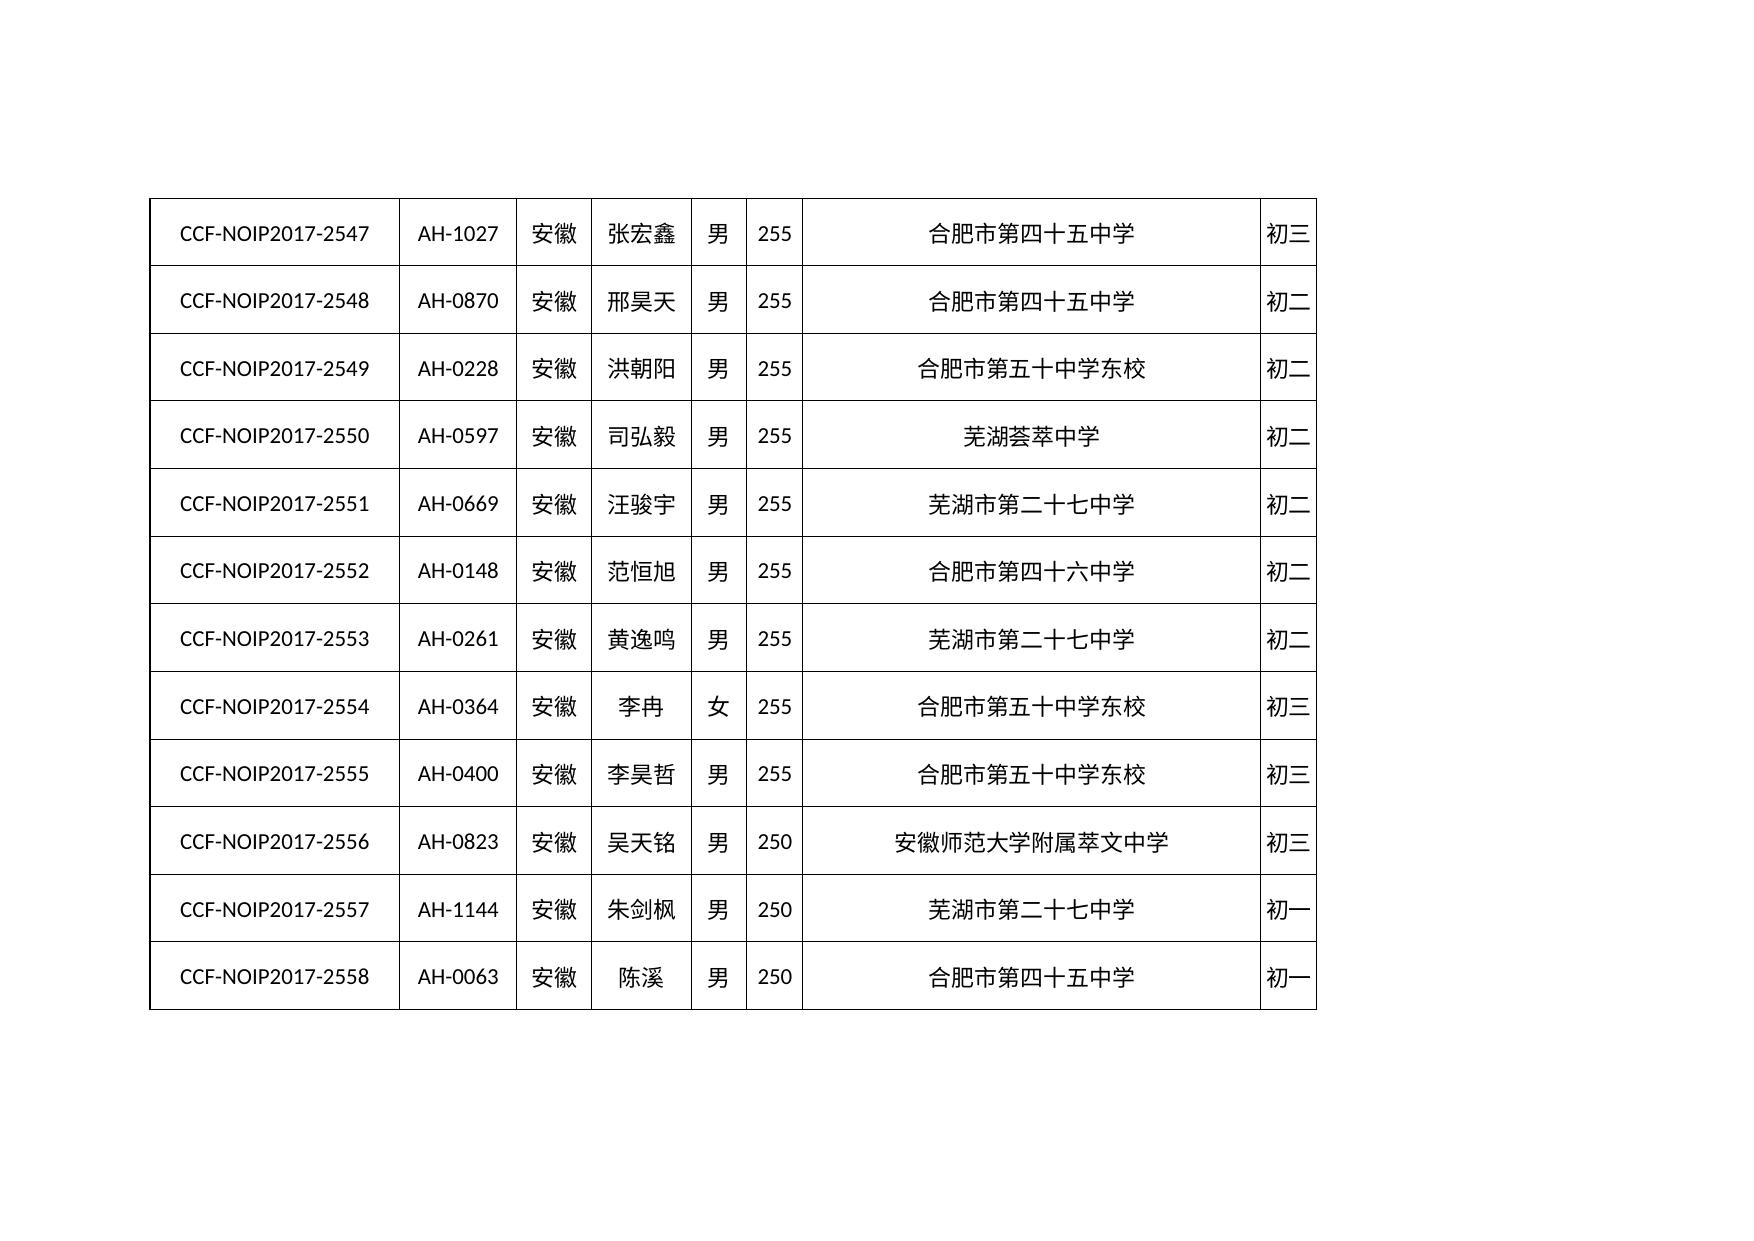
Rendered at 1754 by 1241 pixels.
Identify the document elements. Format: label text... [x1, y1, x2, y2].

table_cell CCF-NOIP2017-2557 [151, 875, 399, 941]
table_cell 初三 [1261, 740, 1316, 806]
table_cell 250 [747, 807, 802, 874]
table_cell 安徽 [517, 942, 591, 1009]
table_cell 合肥市第四十五中学 [803, 199, 1260, 265]
table_cell AH-0823 [400, 807, 516, 874]
table_cell 男 [692, 266, 746, 333]
table_cell 初二 [1261, 401, 1316, 468]
table_cell 初二 [1261, 469, 1316, 536]
table_cell 合肥市第五十中学东校 [803, 672, 1260, 738]
table_cell 陈溪 [592, 942, 691, 1009]
table_cell 初二 [1261, 266, 1316, 333]
table_cell 邢昊天 [592, 266, 691, 333]
table_cell 初二 [1261, 537, 1316, 603]
table_cell 范恒旭 [592, 537, 691, 603]
table_cell CCF-NOIP2017-2550 [151, 401, 399, 468]
table_cell AH-1144 [400, 875, 516, 941]
table_cell AH-0364 [400, 672, 516, 738]
table_cell 安徽 [517, 875, 591, 941]
table_cell CCF-NOIP2017-2554 [151, 672, 399, 738]
table_cell 男 [692, 469, 746, 536]
table_cell 安徽 [517, 266, 591, 333]
table_cell 汪骏宇 [592, 469, 691, 536]
table_cell CCF-NOIP2017-2556 [151, 807, 399, 874]
table_cell AH-0597 [400, 401, 516, 468]
table_cell AH-0261 [400, 604, 516, 671]
table_cell CCF-NOIP2017-2553 [151, 604, 399, 671]
table_cell 男 [692, 199, 746, 265]
table_cell 男 [692, 740, 746, 806]
table_cell 安徽师范大学附属萃文中学 [803, 807, 1260, 874]
table_cell 男 [692, 942, 746, 1009]
table_cell 初三 [1261, 199, 1316, 265]
table_cell 255 [747, 401, 802, 468]
table_cell 女 [692, 672, 746, 738]
table_cell AH-0400 [400, 740, 516, 806]
table_cell 芜湖市第二十七中学 [803, 604, 1260, 671]
table_cell 安徽 [517, 604, 591, 671]
table_cell 合肥市第五十中学东校 [803, 334, 1260, 400]
table_cell 安徽 [517, 199, 591, 265]
table_cell CCF-NOIP2017-2548 [151, 266, 399, 333]
table_cell 吴天铭 [592, 807, 691, 874]
table_cell AH-1027 [400, 199, 516, 265]
table_cell 安徽 [517, 672, 591, 738]
table_cell 初三 [1261, 672, 1316, 738]
table_cell 张宏鑫 [592, 199, 691, 265]
table_cell 255 [747, 199, 802, 265]
table_cell 初三 [1261, 807, 1316, 874]
table_cell 255 [747, 334, 802, 400]
table_cell AH-0063 [400, 942, 516, 1009]
table_cell 初二 [1261, 334, 1316, 400]
table_cell 250 [747, 875, 802, 941]
table_cell 安徽 [517, 334, 591, 400]
table_cell 男 [692, 604, 746, 671]
table_cell 255 [747, 672, 802, 738]
table_cell 李昊哲 [592, 740, 691, 806]
table_cell 255 [747, 604, 802, 671]
table_cell 司弘毅 [592, 401, 691, 468]
table_cell 朱剑枫 [592, 875, 691, 941]
table_cell CCF-NOIP2017-2552 [151, 537, 399, 603]
table_cell 255 [747, 266, 802, 333]
table_cell 初一 [1261, 942, 1316, 1009]
table_cell CCF-NOIP2017-2549 [151, 334, 399, 400]
table_cell 安徽 [517, 537, 591, 603]
table_cell 男 [692, 537, 746, 603]
table_cell CCF-NOIP2017-2558 [151, 942, 399, 1009]
table_cell 合肥市第四十五中学 [803, 942, 1260, 1009]
table_cell 男 [692, 334, 746, 400]
table_cell 安徽 [517, 469, 591, 536]
table_cell 合肥市第四十五中学 [803, 266, 1260, 333]
table_cell 安徽 [517, 807, 591, 874]
table_cell 男 [692, 875, 746, 941]
table_cell 李冉 [592, 672, 691, 738]
table_cell AH-0870 [400, 266, 516, 333]
table_cell 初二 [1261, 604, 1316, 671]
table_cell CCF-NOIP2017-2551 [151, 469, 399, 536]
table_cell AH-0148 [400, 537, 516, 603]
table_cell CCF-NOIP2017-2547 [151, 199, 399, 265]
table_cell 合肥市第四十六中学 [803, 537, 1260, 603]
table_cell 初一 [1261, 875, 1316, 941]
table_cell 255 [747, 740, 802, 806]
table_cell 安徽 [517, 401, 591, 468]
table_cell 250 [747, 942, 802, 1009]
table_cell 洪朝阳 [592, 334, 691, 400]
table_cell 芜湖市第二十七中学 [803, 875, 1260, 941]
table_cell 安徽 [517, 740, 591, 806]
table_cell 黄逸鸣 [592, 604, 691, 671]
table_cell 芜湖荟萃中学 [803, 401, 1260, 468]
table_cell 255 [747, 469, 802, 536]
table_cell 合肥市第五十中学东校 [803, 740, 1260, 806]
table_cell AH-0669 [400, 469, 516, 536]
table_cell 芜湖市第二十七中学 [803, 469, 1260, 536]
table_cell 男 [692, 401, 746, 468]
table_cell 男 [692, 807, 746, 874]
table_cell CCF-NOIP2017-2555 [151, 740, 399, 806]
table_cell 255 [747, 537, 802, 603]
table_cell AH-0228 [400, 334, 516, 400]
